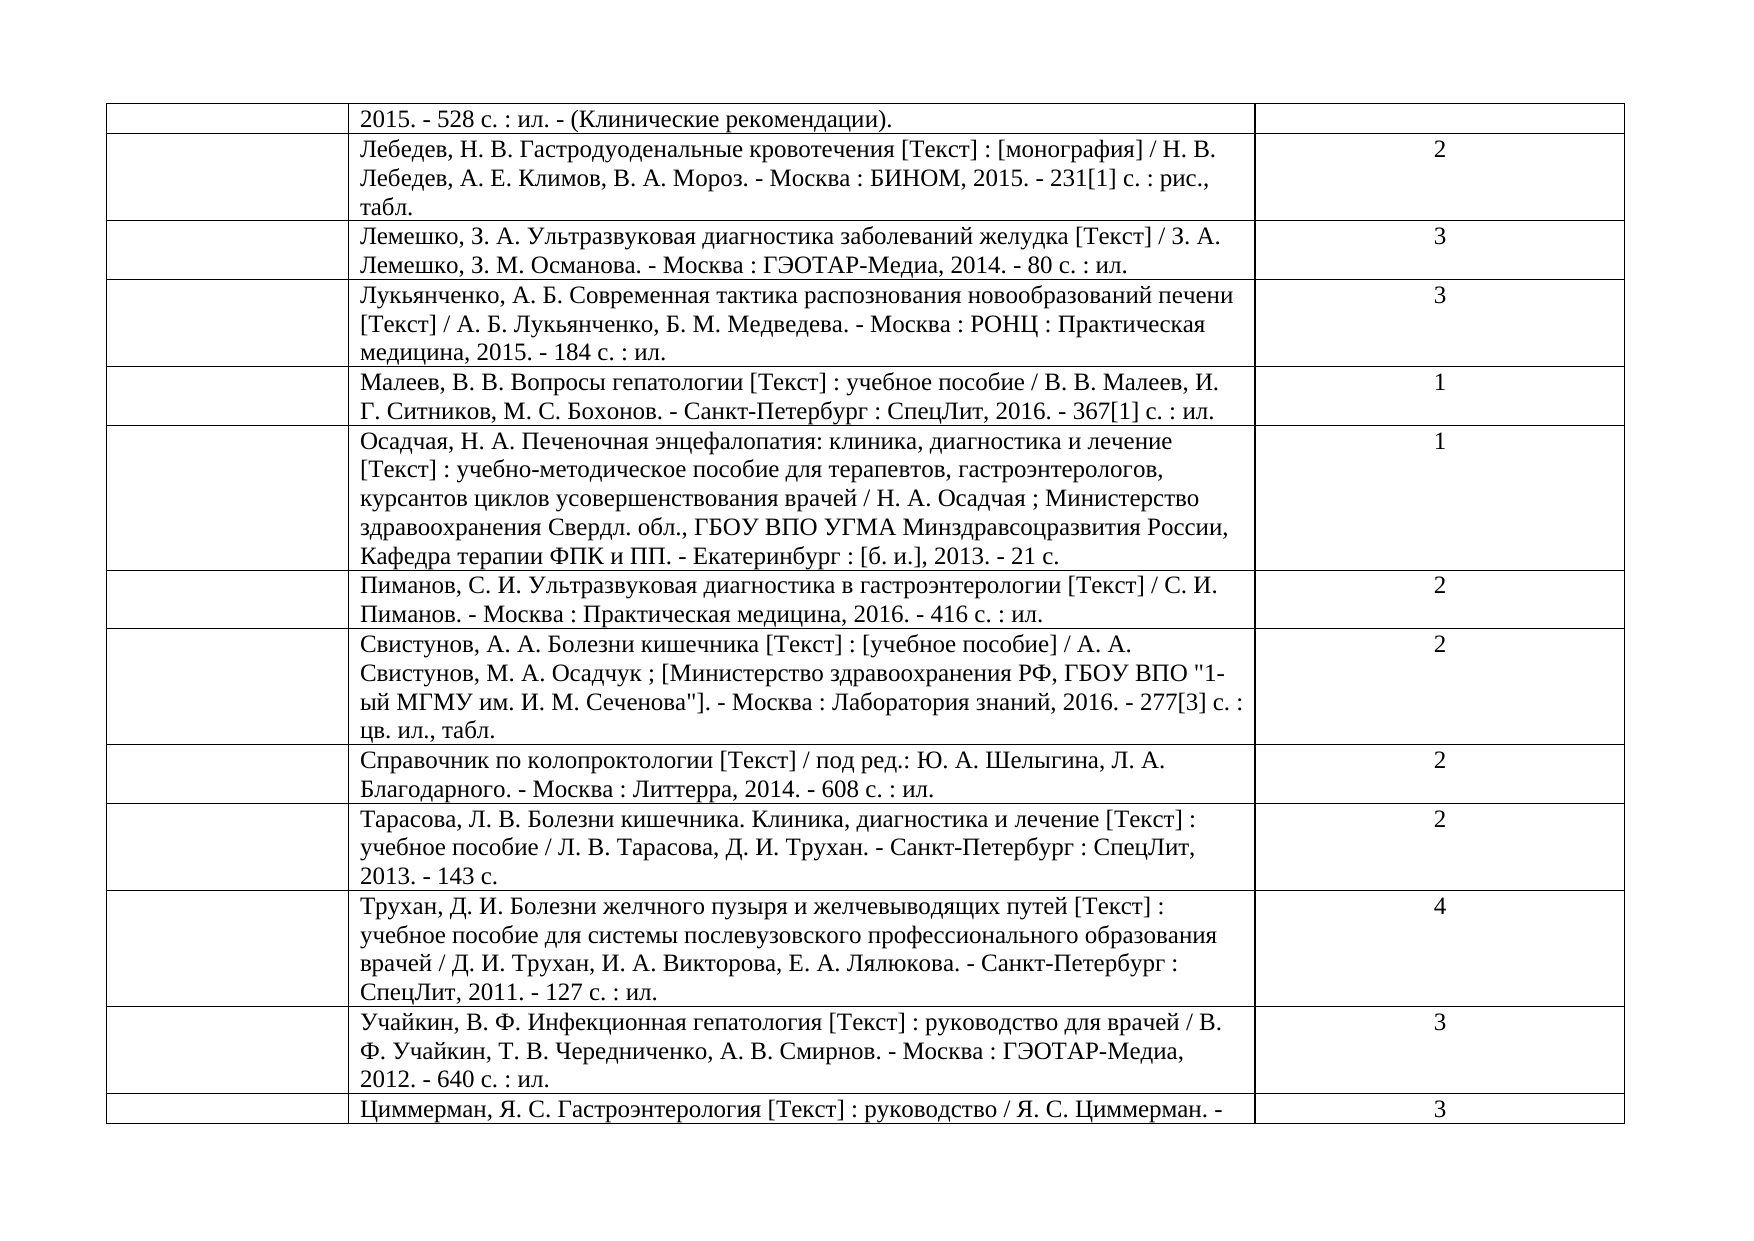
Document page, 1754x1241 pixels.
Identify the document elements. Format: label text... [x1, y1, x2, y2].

table_cell Лебедев, Н. В. Гастродуоденальные кровотечения [Текст] : [монография] / Н. В. Лебедев, А. Е. Климов, В. А. Мороз. - Москва : БИНОМ, 2015. - 231[1] c. : рис., табл. [349, 134, 1254, 220]
table_cell [107, 367, 348, 425]
table_cell 3 [1256, 280, 1624, 366]
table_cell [349, 104, 1254, 133]
table_cell 2 [1256, 629, 1624, 744]
table_cell 1 [1256, 426, 1624, 569]
table_cell [107, 104, 348, 133]
table_cell 3 [1256, 221, 1624, 279]
table_cell Малеев, В. В. Вопросы гепатологии [Текст] : учебное пособие / В. В. Малеев, И. Г. Ситников, М. С. Бохонов. - Санкт-Петербург : СпецЛит, 2016. - 367[1] с. : ил. [349, 367, 1254, 425]
table_cell [107, 221, 348, 279]
table_cell Свистунов, А. А. Болезни кишечника [Текст] : [учебное пособие] / А. А. Свистунов, М. А. Осадчук ; [Министерство здравоохранения РФ, ГБОУ ВПО "1-ый МГМУ им. И. М. Сеченова"]. - Москва : Лаборатория знаний, 2016. - 277[3] с. : цв. ил., табл. [349, 629, 1254, 744]
table_cell Пиманов, С. И. Ультразвуковая диагностика в гастроэнтерологии [Текст] / С. И. Пиманов. - Москва : Практическая медицина, 2016. - 416 с. : ил. [349, 571, 1254, 628]
table_cell [107, 280, 348, 366]
table_cell Учайкин, В. Ф. Инфекционная гепатология [Текст] : руководство для врачей / В. Ф. Учайкин, Т. В. Чередниченко, А. В. Смирнов. - Москва : ГЭОТАР-Медиа, 2012. - 640 с. : ил. [349, 1007, 1254, 1093]
table_cell 3 [1256, 1007, 1624, 1093]
table_cell [107, 804, 348, 890]
table_cell Лукьянченко, А. Б. Современная тактика распознования новообразований печени [Текст] / А. Б. Лукьянченко, Б. М. Медведева. - Москва : РОНЦ : Практическая медицина, 2015. - 184 с. : ил. [349, 280, 1254, 366]
table_cell [107, 1094, 348, 1123]
table_cell 4 [1256, 891, 1624, 1006]
table_cell Справочник по колопроктологии [Текст] / под ред.: Ю. А. Шелыгина, Л. А. Благодарного. - Москва : Литтерра, 2014. - 608 с. : ил. [349, 745, 1254, 803]
table_cell 4 [1256, 104, 1624, 133]
table_cell [107, 571, 348, 628]
table_cell 2 [1256, 571, 1624, 628]
table_cell 3 [1256, 1094, 1624, 1123]
table_cell 1 [1256, 367, 1624, 425]
table_cell 2 [1256, 745, 1624, 803]
table_cell Лемешко, З. А. Ультразвуковая диагностика заболеваний желудка [Текст] / З. А. Лемешко, З. М. Османова. - Москва : ГЭОТАР-Медиа, 2014. - 80 с. : ил. [349, 221, 1254, 279]
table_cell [349, 1094, 1254, 1123]
table_cell [107, 629, 348, 744]
table_cell [107, 1007, 348, 1093]
table_cell [107, 134, 348, 220]
table_cell Трухан, Д. И. Болезни желчного пузыря и желчевыводящих путей [Текст] : учебное пособие для системы послевузовского профессионального образования врачей / Д. И. Трухан, И. А. Викторова, Е. А. Лялюкова. - Санкт-Петербург : СпецЛит, 2011. - 127 с. : ил. [349, 891, 1254, 1006]
table_cell Осадчая, Н. А. Печеночная энцефалопатия: клиника, диагностика и лечение [Текст] : учебно-методическое пособие для терапевтов, гастроэнтерологов, курсантов циклов усовершенствования врачей / Н. А. Осадчая ; Министерство здравоохранения Свердл. обл., ГБОУ ВПО УГМА Минздравсоцразвития России, Кафедра терапии ФПК и ПП. - Екатеринбург : [б. и.], 2013. - 21 с. [349, 426, 1254, 569]
table_cell Тарасова, Л. В. Болезни кишечника. Клиника, диагностика и лечение [Текст] : учебное пособие / Л. В. Тарасова, Д. И. Трухан. - Санкт-Петербург : СпецЛит, 2013. - 143 с. [349, 804, 1254, 890]
table_cell [107, 745, 348, 803]
table_cell 2 [1256, 804, 1624, 890]
table_cell 2 [1256, 134, 1624, 220]
table_cell [107, 426, 348, 569]
table_cell [107, 891, 348, 1006]
